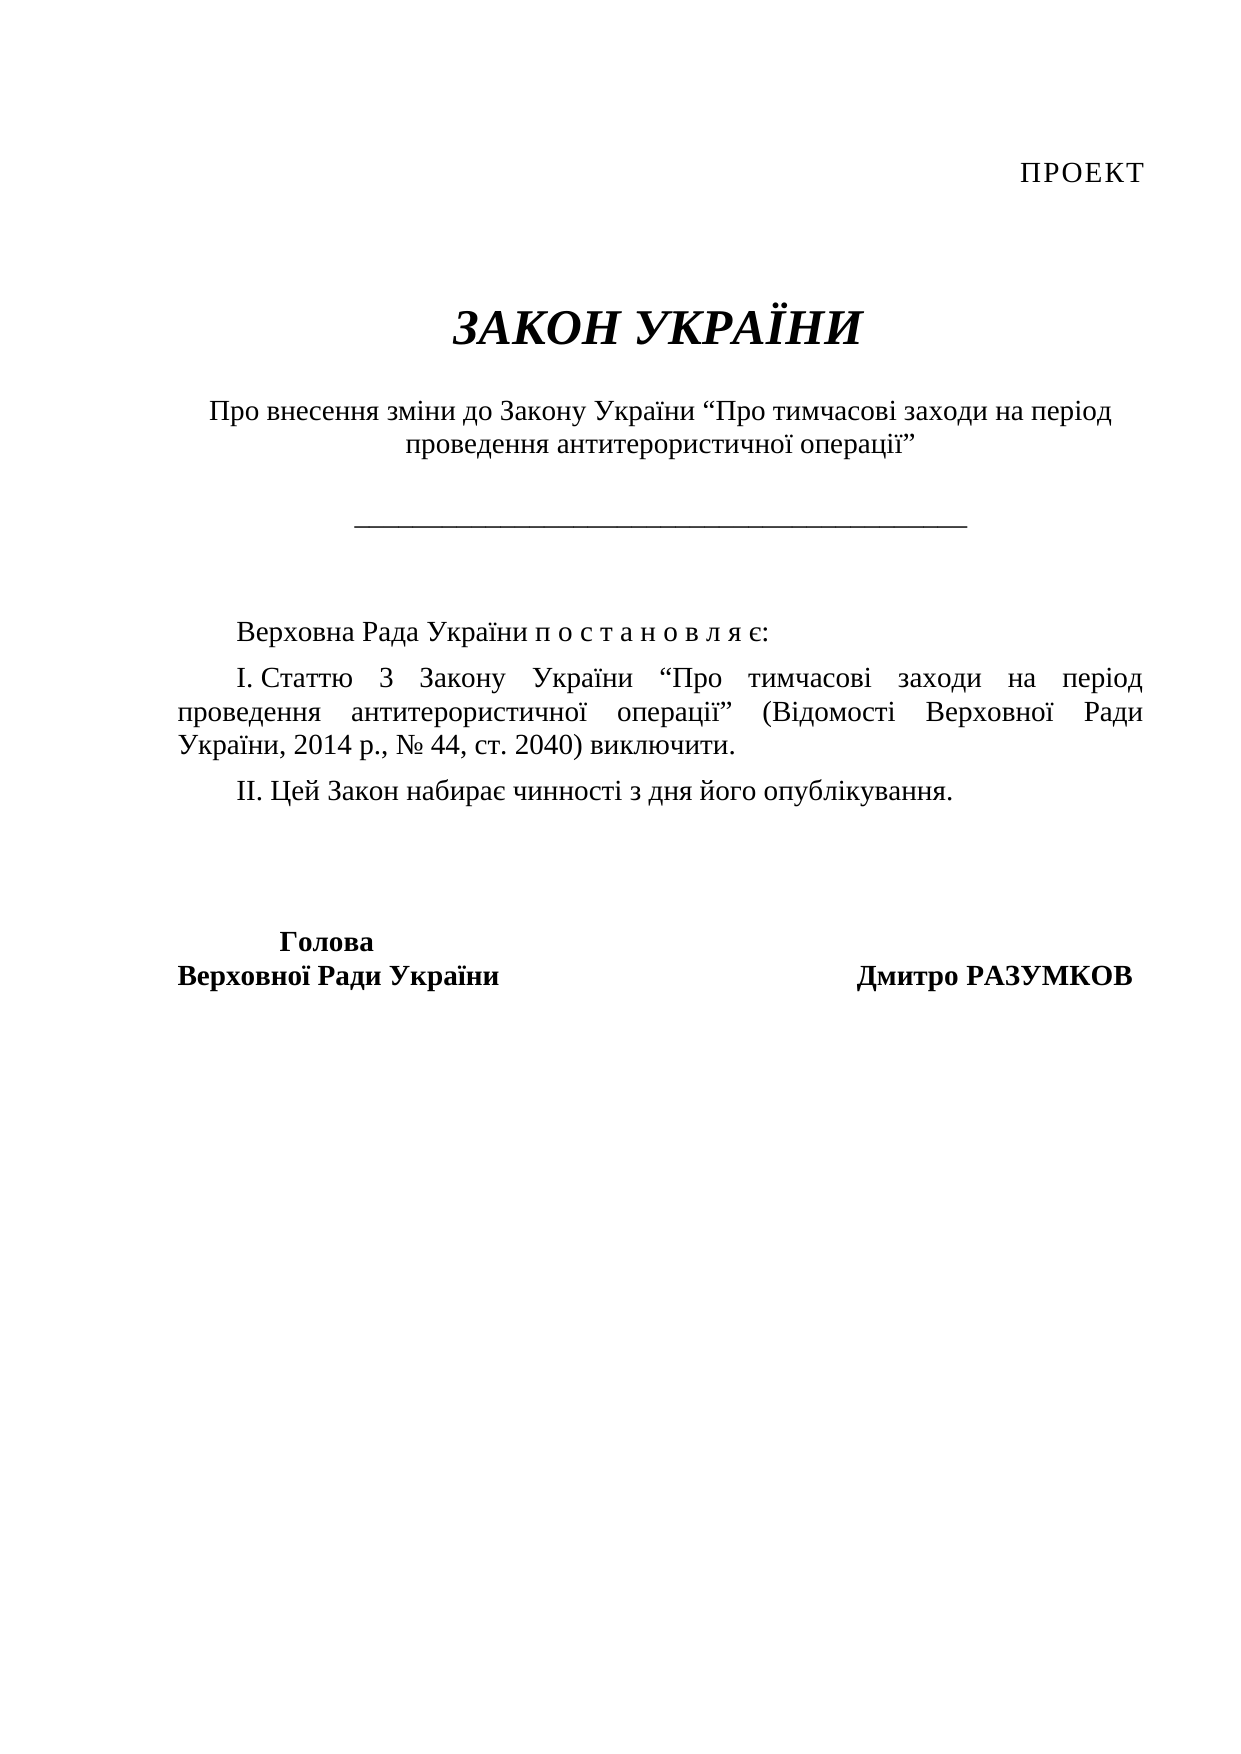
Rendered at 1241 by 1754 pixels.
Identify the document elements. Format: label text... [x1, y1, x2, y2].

text ІІ. Цей Закон набирає чинності з дня його опублікування. [177, 773, 1144, 807]
subtitle Голова Верховної Ради України Дмитро РАЗУМКОВ [177, 924, 1144, 991]
text Закон УкраЇни [177, 298, 1144, 355]
text І. Статтю 3 Закону України “Про тимчасові заходи на період проведення антитерористичної операції” (Відомості Верховної Ради України, 2014 р., № 44, ст. 2040) виключити. [177, 660, 1144, 761]
text __________________________________________ [177, 497, 1144, 531]
text Верховна Рада України п о с т а н о в л я є: [177, 614, 1144, 648]
text Про внесення зміни до Закону України “Про тимчасові заходи на період проведення антитерористичної операції” [177, 393, 1144, 460]
text ПРОЕКТ [177, 156, 1144, 189]
